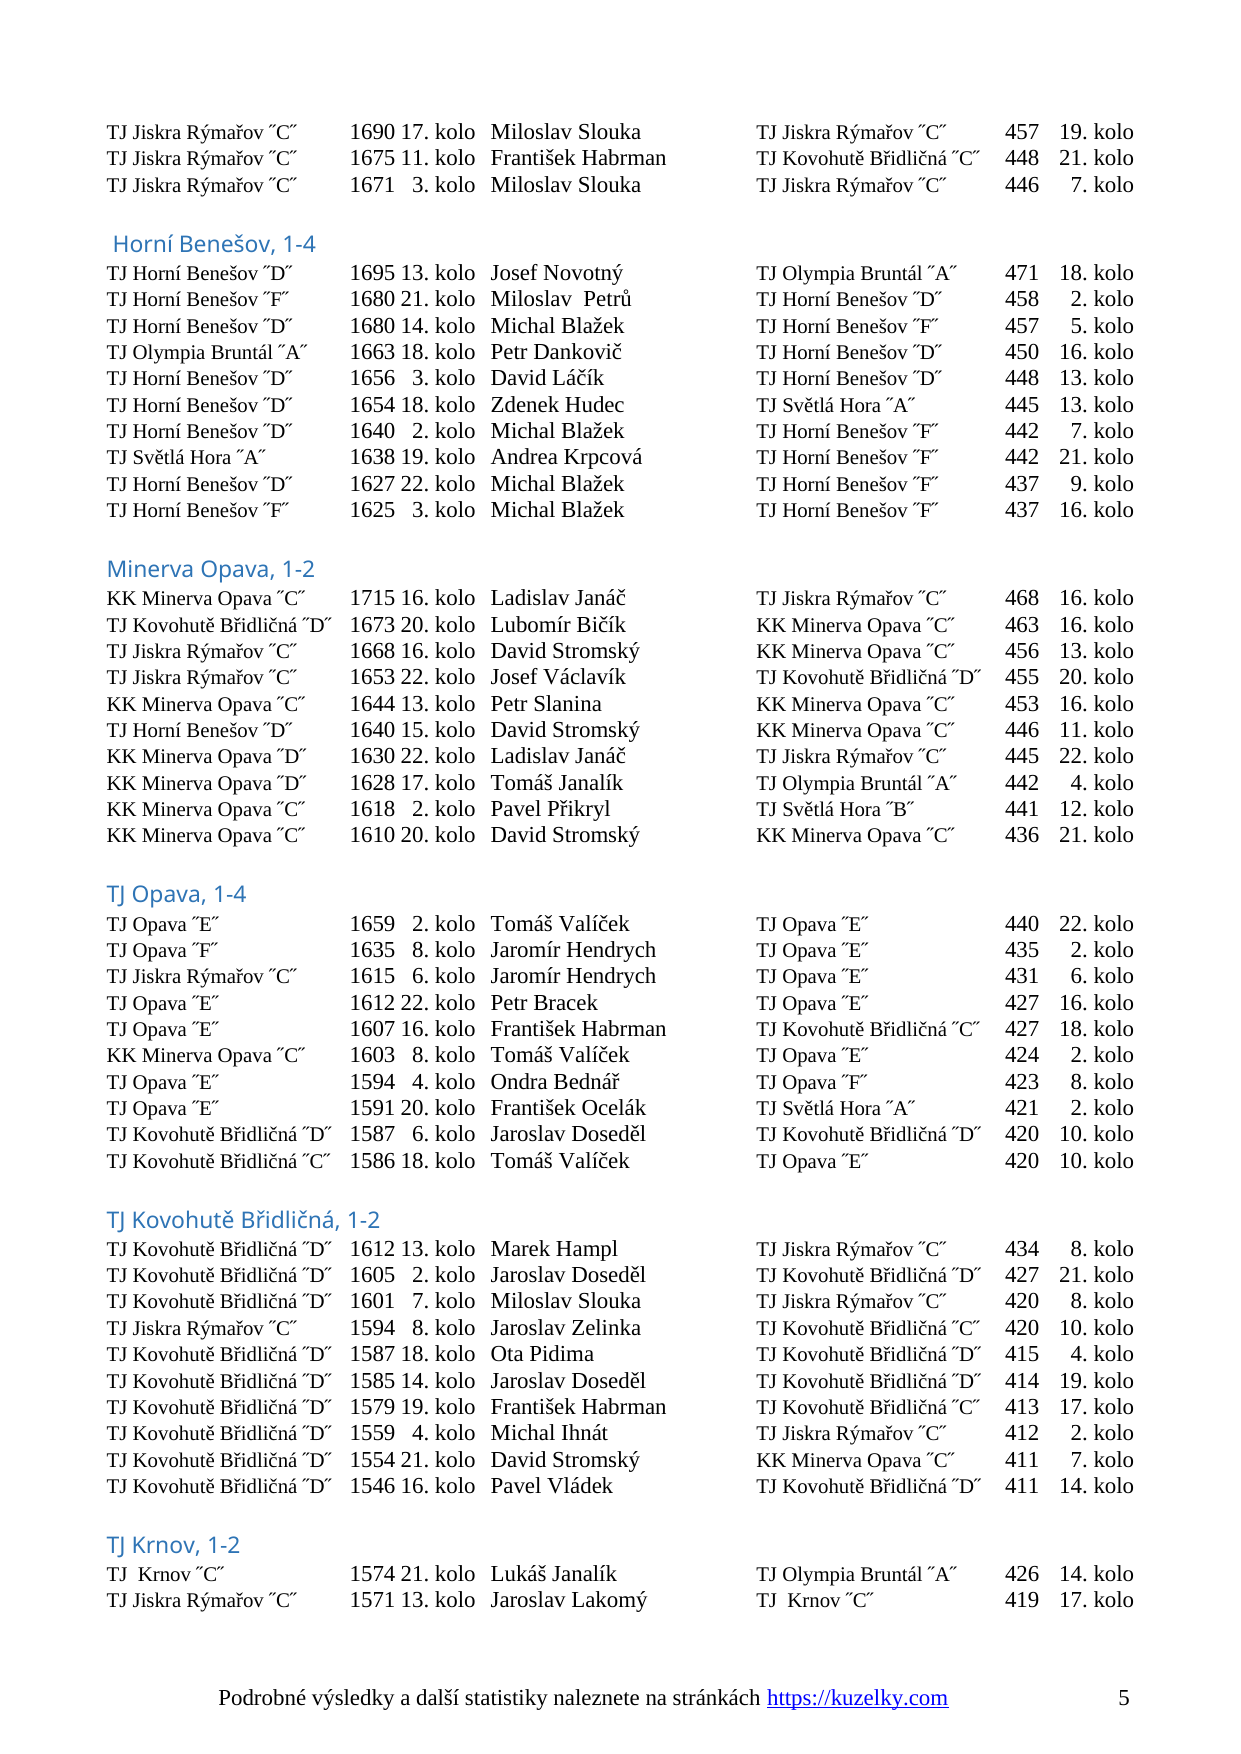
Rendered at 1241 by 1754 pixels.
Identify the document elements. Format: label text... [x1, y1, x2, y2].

text TJ Jiskra Rýmařov ˝C˝ 1668 16. kolo David Stromský KK Minerva Opava ˝C˝ 456 13. kolo [106, 637, 1134, 663]
subtitle TJ Kovohutě Břidličná, 1-2 [106, 1204, 1134, 1235]
text TJ Opava ˝E˝ 1591 20. kolo František Ocelák TJ Světlá Hora ˝A˝ 421 2. kolo [106, 1094, 1134, 1120]
text TJ Jiskra Rýmařov ˝C˝ 1671 3. kolo Miloslav Slouka TJ Jiskra Rýmařov ˝C˝ 446 7. kolo [106, 171, 1134, 197]
subtitle TJ Opava, 1-4 [106, 878, 1134, 909]
text TJ Kovohutě Břidličná ˝D˝ 1605 2. kolo Jaroslav Doseděl TJ Kovohutě Břidličná ˝D˝ 427 21. kolo [106, 1261, 1134, 1288]
text TJ Opava ˝F˝ 1635 8. kolo Jaromír Hendrych TJ Opava ˝E˝ 435 2. kolo [106, 936, 1134, 962]
text TJ Horní Benešov ˝D˝ 1680 14. kolo Michal Blažek TJ Horní Benešov ˝F˝ 457 5. kolo [106, 312, 1134, 338]
text KK Minerva Opava ˝C˝ 1603 8. kolo Tomáš Valíček TJ Opava ˝E˝ 424 2. kolo [106, 1041, 1134, 1068]
text TJ Kovohutě Břidličná ˝D˝ 1585 14. kolo Jaroslav Doseděl TJ Kovohutě Břidličná ˝D˝ 414 19. kolo [106, 1367, 1134, 1393]
text TJ Opava ˝E˝ 1659 2. kolo Tomáš Valíček TJ Opava ˝E˝ 440 22. kolo [106, 909, 1134, 936]
text TJ Jiskra Rýmařov ˝C˝ 1594 8. kolo Jaroslav Zelinka TJ Kovohutě Břidličná ˝C˝ 420 10. kolo [106, 1314, 1134, 1340]
text TJ Kovohutě Břidličná ˝D˝ 1601 7. kolo Miloslav Slouka TJ Jiskra Rýmařov ˝C˝ 420 8. kolo [106, 1288, 1134, 1314]
text TJ Jiskra Rýmařov ˝C˝ 1653 22. kolo Josef Václavík TJ Kovohutě Břidličná ˝D˝ 455 20. kolo [106, 663, 1134, 690]
text TJ Kovohutě Břidličná ˝D˝ 1587 6. kolo Jaroslav Doseděl TJ Kovohutě Břidličná ˝D˝ 420 10. kolo [106, 1120, 1134, 1147]
subtitle Horní Benešov, 1-4 [106, 228, 1134, 259]
text TJ Kovohutě Břidličná ˝D˝ 1546 16. kolo Pavel Vládek TJ Kovohutě Břidličná ˝D˝ 411 14. kolo [106, 1472, 1134, 1498]
text TJ Opava ˝E˝ 1607 16. kolo František Habrman TJ Kovohutě Břidličná ˝C˝ 427 18. kolo [106, 1015, 1134, 1041]
text TJ Olympia Bruntál ˝A˝ 1663 18. kolo Petr Dankovič TJ Horní Benešov ˝D˝ 450 16. kolo [106, 338, 1134, 364]
text TJ Horní Benešov ˝F˝ 1680 21. kolo Miloslav Petrů TJ Horní Benešov ˝D˝ 458 2. kolo [106, 285, 1134, 312]
text TJ Kovohutě Břidličná ˝C˝ 1586 18. kolo Tomáš Valíček TJ Opava ˝E˝ 420 10. kolo [106, 1147, 1134, 1173]
text TJ Kovohutě Břidličná ˝D˝ 1612 13. kolo Marek Hampl TJ Jiskra Rýmařov ˝C˝ 434 8. kolo [106, 1235, 1134, 1261]
text TJ Kovohutě Břidličná ˝D˝ 1554 21. kolo David Stromský KK Minerva Opava ˝C˝ 411 7. kolo [106, 1446, 1134, 1472]
text TJ Kovohutě Břidličná ˝D˝ 1559 4. kolo Michal Ihnát TJ Jiskra Rýmařov ˝C˝ 412 2. kolo [106, 1419, 1134, 1446]
text KK Minerva Opava ˝D˝ 1628 17. kolo Tomáš Janalík TJ Olympia Bruntál ˝A˝ 442 4. kolo [106, 769, 1134, 795]
text KK Minerva Opava ˝D˝ 1630 22. kolo Ladislav Janáč TJ Jiskra Rýmařov ˝C˝ 445 22. kolo [106, 742, 1134, 769]
text TJ Kovohutě Břidličná ˝D˝ 1587 18. kolo Ota Pidima TJ Kovohutě Břidličná ˝D˝ 415 4. kolo [106, 1340, 1134, 1367]
text TJ Jiskra Rýmařov ˝C˝ 1615 6. kolo Jaromír Hendrych TJ Opava ˝E˝ 431 6. kolo [106, 962, 1134, 989]
text KK Minerva Opava ˝C˝ 1610 20. kolo David Stromský KK Minerva Opava ˝C˝ 436 21. kolo [106, 821, 1134, 848]
text TJ Horní Benešov ˝D˝ 1627 22. kolo Michal Blažek TJ Horní Benešov ˝F˝ 437 9. kolo [106, 470, 1134, 496]
text TJ Horní Benešov ˝F˝ 1625 3. kolo Michal Blažek TJ Horní Benešov ˝F˝ 437 16. kolo [106, 496, 1134, 522]
text TJ Jiskra Rýmařov ˝C˝ 1690 17. kolo Miloslav Slouka TJ Jiskra Rýmařov ˝C˝ 457 19. kolo [106, 118, 1134, 144]
text TJ Světlá Hora ˝A˝ 1638 19. kolo Andrea Krpcová TJ Horní Benešov ˝F˝ 442 21. kolo [106, 443, 1134, 470]
text TJ Kovohutě Břidličná ˝D˝ 1673 20. kolo Lubomír Bičík KK Minerva Opava ˝C˝ 463 16. kolo [106, 611, 1134, 637]
text TJ Kovohutě Břidličná ˝D˝ 1579 19. kolo František Habrman TJ Kovohutě Břidličná ˝C˝ 413 17. kolo [106, 1393, 1134, 1419]
text TJ Horní Benešov ˝D˝ 1656 3. kolo David Láčík TJ Horní Benešov ˝D˝ 448 13. kolo [106, 364, 1134, 391]
text TJ Opava ˝E˝ 1612 22. kolo Petr Bracek TJ Opava ˝E˝ 427 16. kolo [106, 989, 1134, 1015]
text KK Minerva Opava ˝C˝ 1644 13. kolo Petr Slanina KK Minerva Opava ˝C˝ 453 16. kolo [106, 690, 1134, 716]
text TJ Opava ˝E˝ 1594 4. kolo Ondra Bednář TJ Opava ˝F˝ 423 8. kolo [106, 1068, 1134, 1094]
subtitle Minerva Opava, 1-2 [106, 553, 1134, 584]
text TJ Krnov ˝C˝ 1574 21. kolo Lukáš Janalík TJ Olympia Bruntál ˝A˝ 426 14. kolo [106, 1560, 1134, 1587]
text TJ Jiskra Rýmařov ˝C˝ 1571 13. kolo Jaroslav Lakomý TJ Krnov ˝C˝ 419 17. kolo [106, 1587, 1134, 1613]
text KK Minerva Opava ˝C˝ 1715 16. kolo Ladislav Janáč TJ Jiskra Rýmařov ˝C˝ 468 16. kolo [106, 584, 1134, 611]
text TJ Horní Benešov ˝D˝ 1640 2. kolo Michal Blažek TJ Horní Benešov ˝F˝ 442 7. kolo [106, 417, 1134, 443]
text KK Minerva Opava ˝C˝ 1618 2. kolo Pavel Přikryl TJ Světlá Hora ˝B˝ 441 12. kolo [106, 795, 1134, 821]
text TJ Horní Benešov ˝D˝ 1695 13. kolo Josef Novotný TJ Olympia Bruntál ˝A˝ 471 18. kolo [106, 259, 1134, 285]
subtitle TJ Krnov, 1-2 [106, 1529, 1134, 1560]
text TJ Jiskra Rýmařov ˝C˝ 1675 11. kolo František Habrman TJ Kovohutě Břidličná ˝C˝ 448 21. kolo [106, 144, 1134, 171]
text TJ Horní Benešov ˝D˝ 1654 18. kolo Zdenek Hudec TJ Světlá Hora ˝A˝ 445 13. kolo [106, 391, 1134, 417]
text TJ Horní Benešov ˝D˝ 1640 15. kolo David Stromský KK Minerva Opava ˝C˝ 446 11. kolo [106, 716, 1134, 742]
